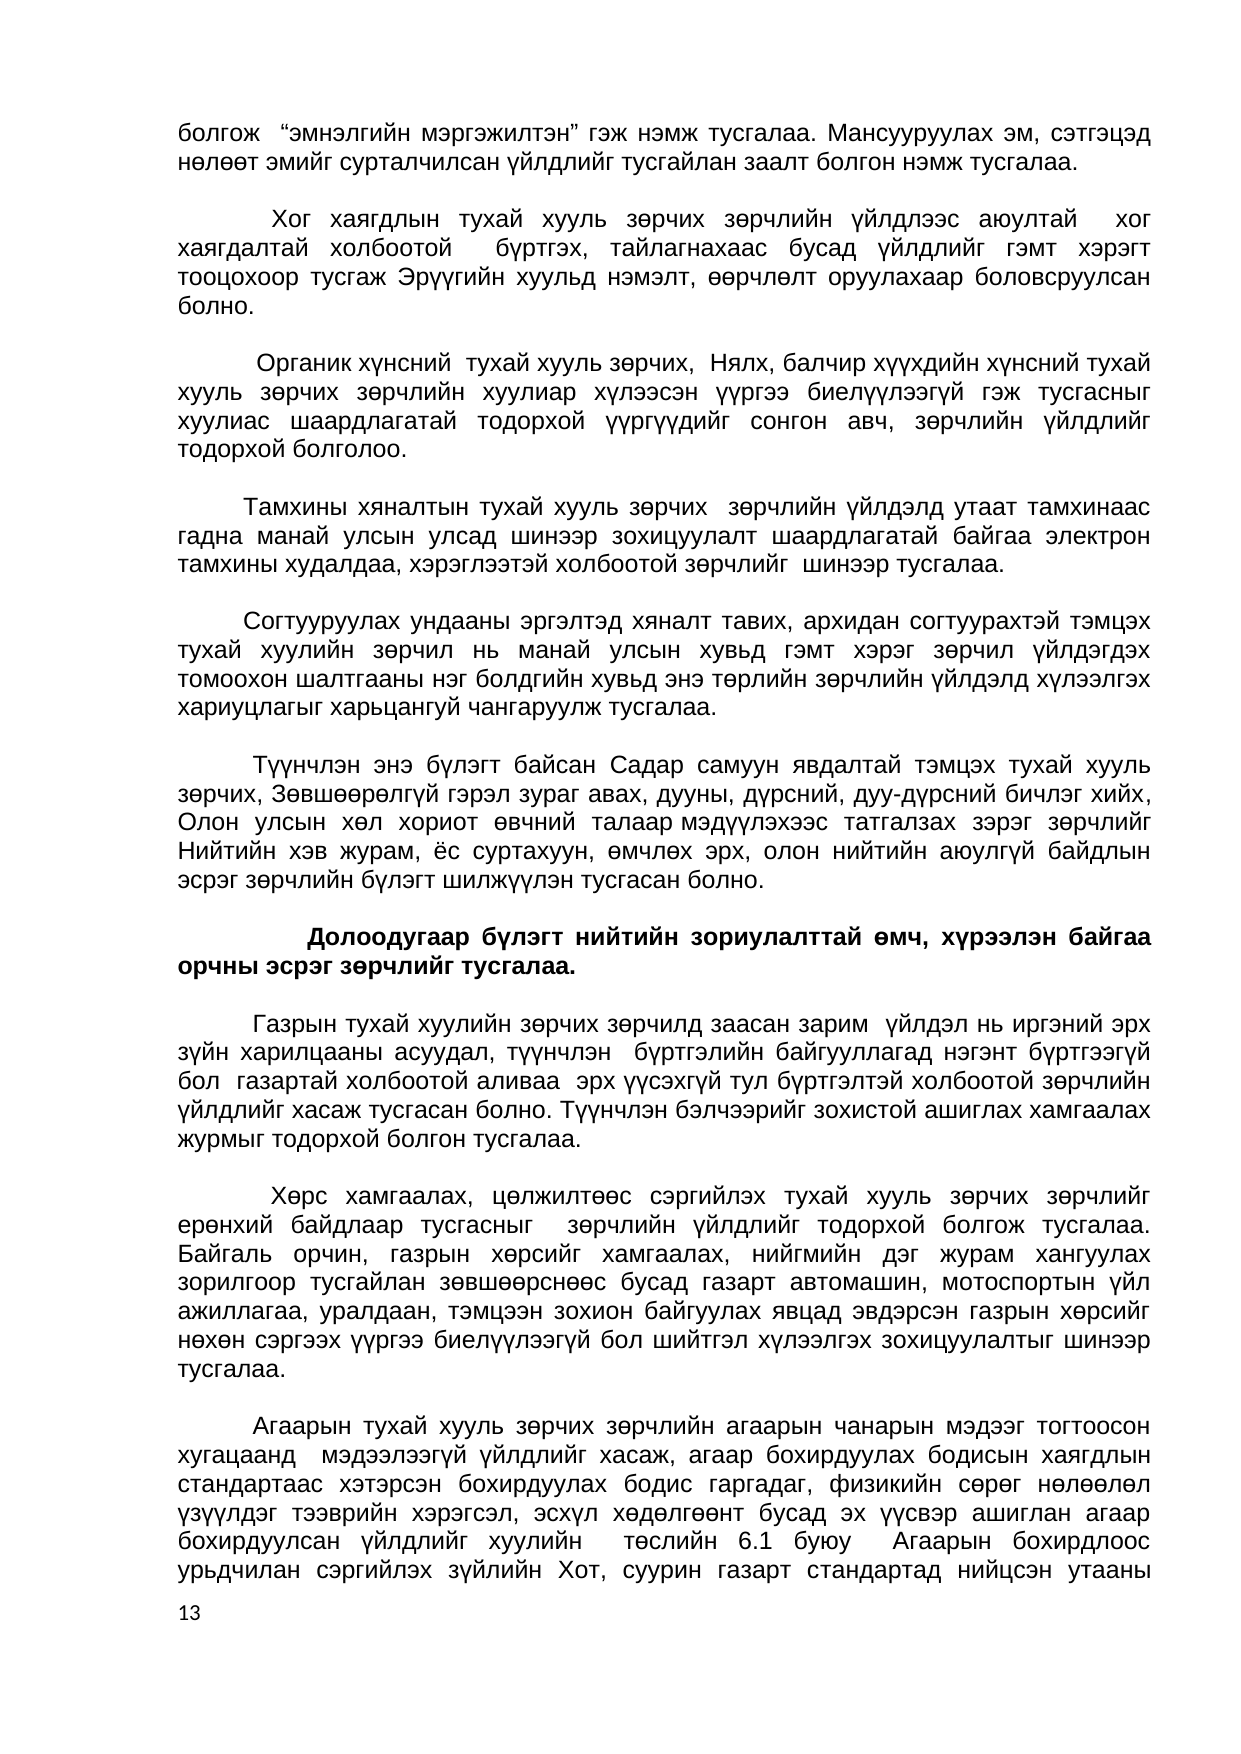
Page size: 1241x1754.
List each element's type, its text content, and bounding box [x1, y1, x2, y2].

text Эмнэлгийн тусламж үйлчилгээний тухай хууль зөрчих зөрчлийн 2 хэсэг нь хоорондоо агуулгын хувьд давхардсаныг нэгтгэн, мөн субьектийг илүү тодорхой болгож “эмнэлгийн мэргэжилтэн” гэж нэмж тусгалаа. Мансууруулах эм, сэтгэцэд нөлөөт эмийг сурталчилсан үйлдлийг тусгайлан заалт болгон нэмж тусгалаа. [177, 319, 1152, 434]
text Долоодугаар бүлэгт нийтийн зориулалттай өмч, хүрээлэн байгаа орчны эсрэг зөрчлийг тусгалаа. [177, 1152, 1152, 1238]
text Согтууруулах ундааны эргэлтэд хяналт тавих, архидан согтуурахтэй тэмцэх тухай хуулийн зөрчил нь манай улсын хувьд гэмт хэрэг зөрчил үйлдэгдэх томоохон шалтгааны нэг болдгийн хувьд энэ төрлийн зөрчлийн үйлдэлд хүлээлгэх хариуцлагыг харьцангуй чангаруулж тусгалаа. [177, 864, 1152, 979]
text Хог хаягдлын тухай хууль зөрчих зөрчлийн үйлдлээс аюултай хог хаягдалтай холбоотой бүртгэх, тайлагнахаас бусад үйлдлийг гэмт хэрэгт тооцохоор тусгаж Эрүүгийн хуульд нэмэлт, өөрчлөлт оруулахаар боловсруулсан болно. [177, 462, 1152, 577]
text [177, 1439, 1152, 1583]
text Органик хүнсний тухай хууль зөрчих, Нялх, балчир хүүхдийн хүнсний тухай хууль зөрчих зөрчлийн хуулиар хүлээсэн үүргээ биелүүлээгүй гэж тусгасныг хуулиас шаардлагатай тодорхой үүргүүдийг сонгон авч, зөрчлийн үйлдлийг тодорхой болголоо. [177, 606, 1152, 721]
text Газрын тухай хуулийн зөрчих зөрчилд заасан зарим үйлдэл нь иргэний эрх зүйн харилцааны асуудал, түүнчлэн бүртгэлийн байгууллагад нэгэнт бүртгээгүй бол газартай холбоотой аливаа эрх үүсэхгүй тул бүртгэлтэй холбоотой зөрчлийн үйлдлийг хасаж тусгасан болно. Түүнчлэн бэлчээрийг зохистой ашиглах хамгаалах журмыг тодорхой болгон тусгалаа. [177, 1267, 1152, 1410]
text Тамхины хяналтын тухай хууль зөрчих зөрчлийн үйлдэлд утаат тамхинаас гадна манай улсын улсад шинээр зохицуулалт шаардлагатай байгаа электрон тамхины худалдаа, хэрэглээтэй холбоотой зөрчлийг шинээр тусгалаа. [177, 750, 1152, 836]
text Түүнчлэн энэ бүлэгт байсан Садар самуун явдалтай тэмцэх тухай хууль зөрчих, Зөвшөөрөлгүй гэрэл зураг авах, дууны, дүрсний, дуу-дүрсний бичлэг хийх, Олон улсын хөл хориот өвчний талаар мэдүүлэхээс татгалзах зэрэг зөрчлийг Нийтийн хэв журам, ёс суртахуун, өмчлөх эрх, олон нийтийн аюулгүй байдлын эсрэг зөрчлийн бүлэгт шилжүүлэн тусгасан болно. [177, 1008, 1152, 1152]
text Эрүүл мэндийн тухай хууль зөрчих зөрчилд зарим журам зөрчсөн үйлдлийг тодорхой болгосон Тухайлбал, жирэмслэлтийг эмнэлгийн аргаар таслан зогсоох журам зөрчсөн гэснийг Эрүүл мэндийн сайдын баталсан журмаас тусгайлан тодорхой үйлдлийг зөрчилд тооцохоор тусгалаа. Өөрөөр хэлбэл, журамд заасан бүх үйлдлийг зөрчилд тооцон шийтгэл хүлээлгэх ерөнхий зохицуулалт үйлчилж байсныг зөрчлийн үйлдлийг тодорхой болгосон. [177, 118, 1152, 291]
